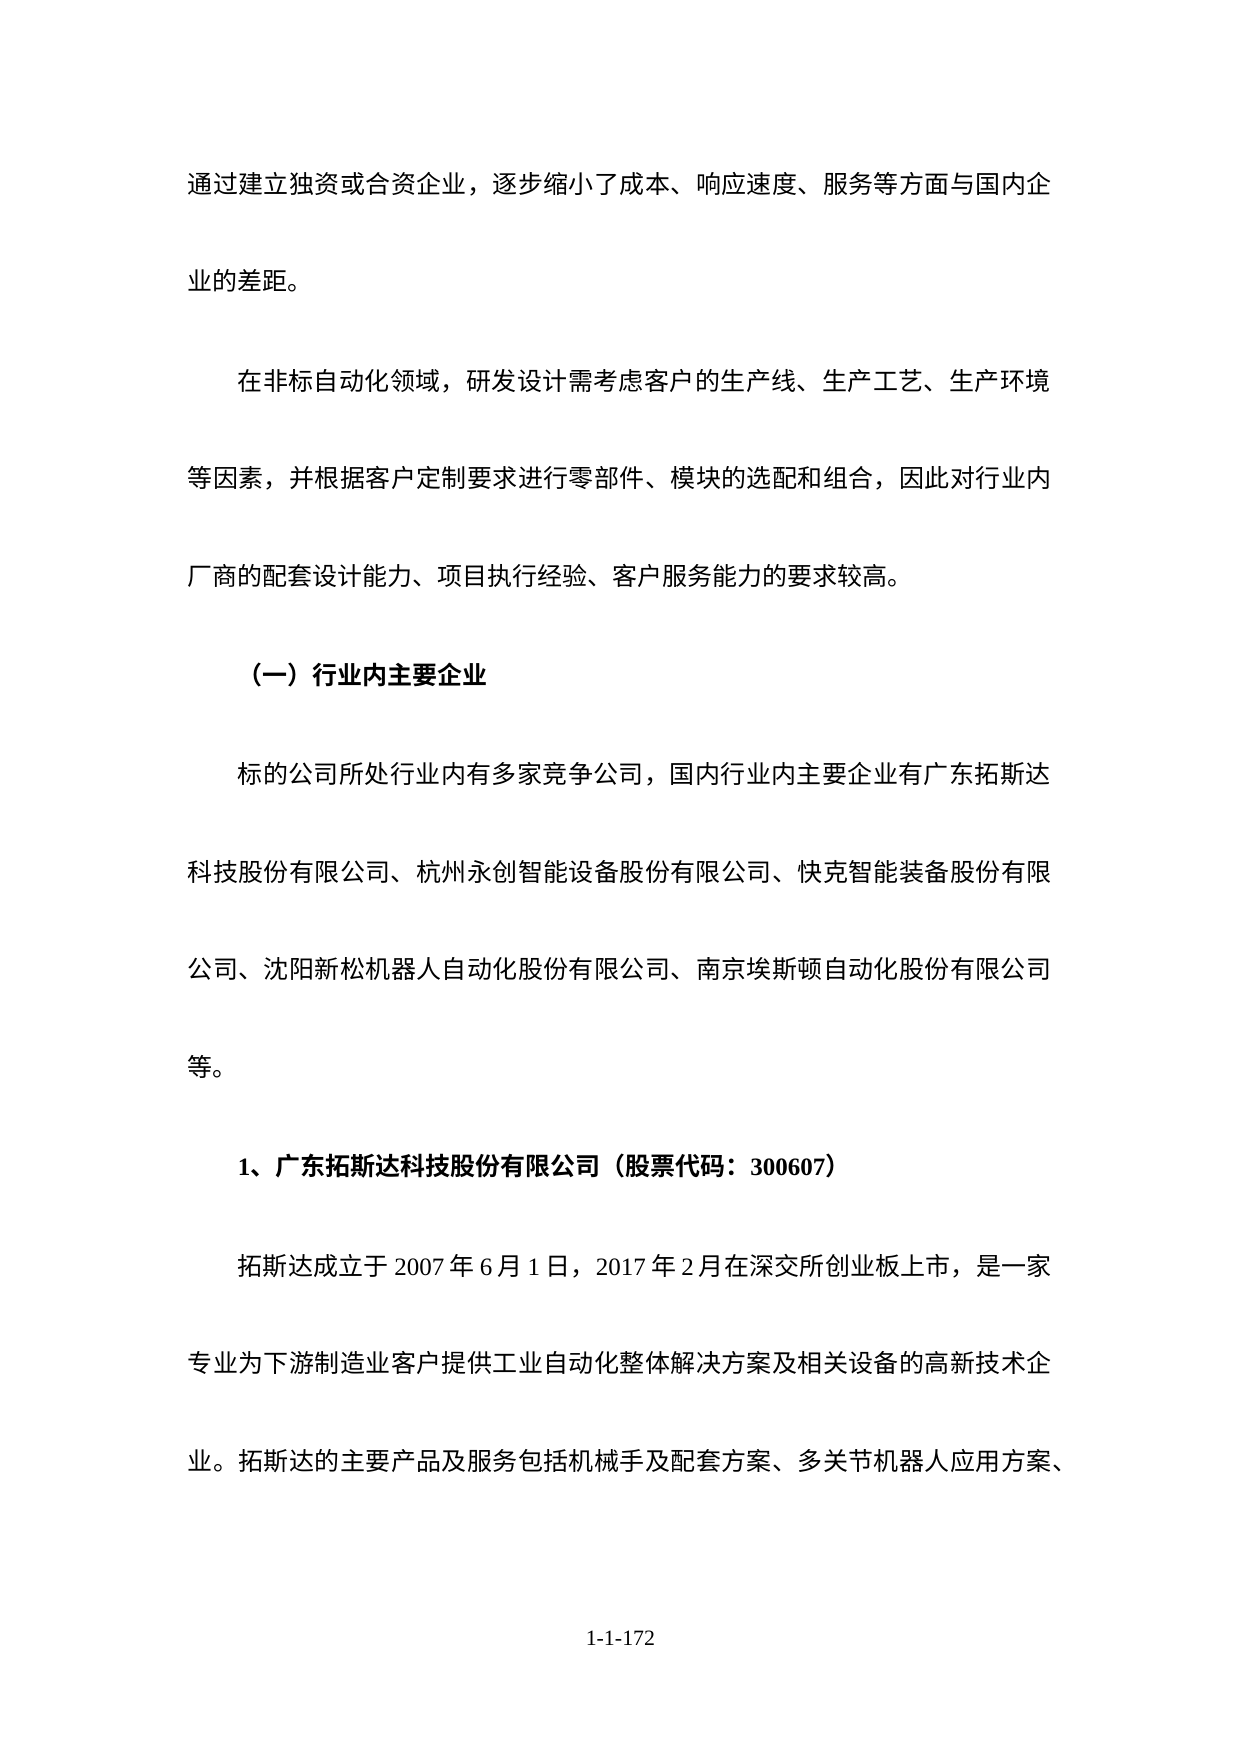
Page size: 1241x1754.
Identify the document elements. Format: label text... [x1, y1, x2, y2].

text 1、广东拓斯达科技股份有限公司（股票代码：300607） [187, 1132, 1053, 1197]
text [187, 150, 1053, 312]
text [187, 1232, 1053, 1492]
text 在非标自动化领域，研发设计需考虑客户的生产线、生产工艺、生产环境等因素，并根据客户定制要求进行零部件、模块的选配和组合，因此对行业内厂商的配套设计能力、项目执行经验、客户服务能力的要求较高。 [187, 347, 1053, 607]
text （一）行业内主要企业 [187, 641, 1053, 706]
text 标的公司所处行业内有多家竞争公司，国内行业内主要企业有广东拓斯达科技股份有限公司、杭州永创智能设备股份有限公司、快克智能装备股份有限公司、沈阳新松机器人自动化股份有限公司、南京埃斯顿自动化股份有限公司等。 [187, 741, 1053, 1098]
